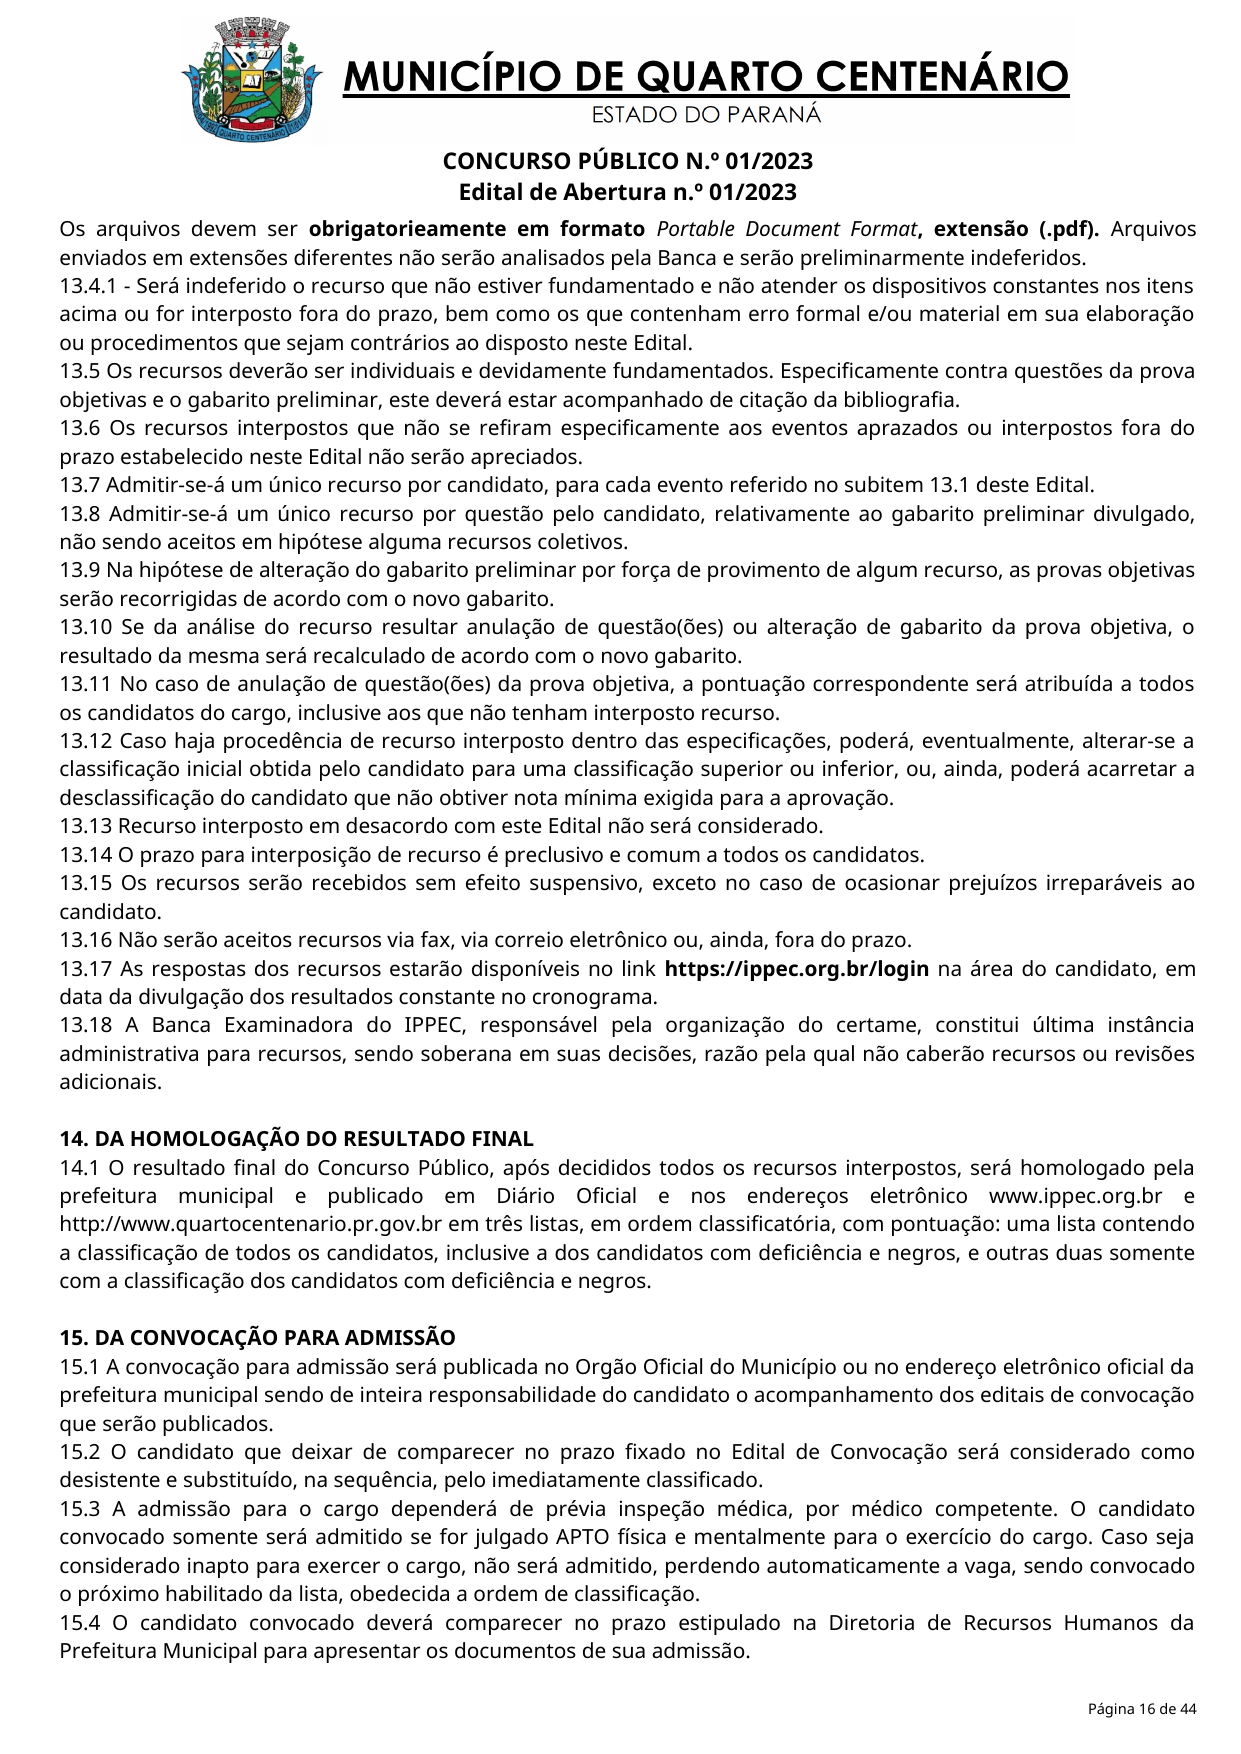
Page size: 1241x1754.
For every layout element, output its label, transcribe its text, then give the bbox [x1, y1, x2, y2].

text 13.11 No caso de anulação de questão(ões) da prova objetiva, a pontuação correspondente será atribuída a todos os candidatos do cargo, inclusive aos que não tenham interposto recurso. [59, 669, 1197, 726]
text 13.17 As respostas dos recursos estarão disponíveis no link https://ippec.org.br/login na área do candidato, em data da divulgação dos resultados constante no cronograma. [59, 954, 1197, 1011]
text 13.15 Os recursos serão recebidos sem efeito suspensivo, exceto no caso de ocasionar prejuízos irreparáveis ao candidato. [59, 868, 1197, 925]
text 13.16 Não serão aceitos recursos via fax, via correio eletrônico ou, ainda, fora do prazo. [59, 925, 1197, 954]
text 13.12 Caso haja procedência de recurso interposto dentro das especificações, poderá, eventualmente, alterar-se a classificação inicial obtida pelo candidato para uma classificação superior ou inferior, ou, ainda, poderá acarretar a desclassificação do candidato que não obtiver nota mínima exigida para a aprovação. [59, 726, 1197, 811]
text 13.14 O prazo para interposição de recurso é preclusivo e comum a todos os candidatos. [59, 840, 1197, 868]
text Os arquivos devem ser obrigatorieamente em formato Portable Document Format, extensão (.pdf). Arquivos enviados em extensões diferentes não serão analisados pela Banca e serão preliminarmente indeferidos. [59, 214, 1197, 271]
text 15.3 A admissão para o cargo dependerá de prévia inspeção médica, por médico competente. O candidato convocado somente será admitido se for julgado APTO física e mentalmente para o exercício do cargo. Caso seja considerado inapto para exercer o cargo, não será admitido, perdendo automaticamente a vaga, sendo convocado o próximo habilitado da lista, obedecida a ordem de classificação. [59, 1494, 1197, 1608]
text 13.4.1 - Será indeferido o recurso que não estiver fundamentado e não atender os dispositivos constantes nos itens acima ou for interposto fora do prazo, bem como os que contenham erro formal e/ou material em sua elaboração ou procedimentos que sejam contrários ao disposto neste Edital. [59, 271, 1197, 356]
text 13.8 Admitir-se-á um único recurso por questão pelo candidato, relativamente ao gabarito preliminar divulgado, não sendo aceitos em hipótese alguma recursos coletivos. [59, 499, 1197, 556]
text 13.7 Admitir-se-á um único recurso por candidato, para cada evento referido no subitem 13.1 deste Edital. [59, 470, 1197, 499]
text 15.2 O candidato que deixar de comparecer no prazo fixado no Edital de Convocação será considerado como desistente e substituído, na sequência, pelo imediatamente classificado. [59, 1437, 1197, 1494]
text 13.18 A Banca Examinadora do IPPEC, responsável pela organização do certame, constitui última instância administrativa para recursos, sendo soberana em suas decisões, razão pela qual não caberão recursos ou revisões adicionais. [59, 1011, 1197, 1096]
picture [179, 14, 1077, 145]
text 14. DA HOMOLOGAÇÃO DO RESULTADO FINAL [59, 1124, 1197, 1153]
text 13.9 Na hipótese de alteração do gabarito preliminar por força de provimento de algum recurso, as provas objetivas serão recorrigidas de acordo com o novo gabarito. [59, 556, 1197, 612]
text 13.6 Os recursos interpostos que não se refiram especificamente aos eventos aprazados ou interpostos fora do prazo estabelecido neste Edital não serão apreciados. [59, 413, 1197, 470]
text 15.1 A convocação para admissão será publicada no Orgão Oficial do Município ou no endereço eletrônico oficial da prefeitura municipal sendo de inteira responsabilidade do candidato o acompanhamento dos editais de convocação que serão publicados. [59, 1352, 1197, 1437]
text 14.1 O resultado final do Concurso Público, após decididos todos os recursos interpostos, será homologado pela prefeitura municipal e publicado em Diário Oficial e nos endereços eletrônico www.ippec.org.br e http://www.quartocentenario.pr.gov.br em três listas, em ordem classificatória, com pontuação: uma lista contendo a classificação de todos os candidatos, inclusive a dos candidatos com deficiência e negros, e outras duas somente com a classificação dos candidatos com deficiência e negros. [59, 1153, 1197, 1295]
text 15.4 O candidato convocado deverá comparecer no prazo estipulado na Diretoria de Recursos Humanos da Prefeitura Municipal para apresentar os documentos de sua admissão. [59, 1608, 1197, 1664]
text 13.5 Os recursos deverão ser individuais e devidamente fundamentados. Especificamente contra questões da prova objetivas e o gabarito preliminar, este deverá estar acompanhado de citação da bibliografia. [59, 356, 1197, 413]
text 13.13 Recurso interposto em desacordo com este Edital não será considerado. [59, 811, 1197, 840]
text 13.10 Se da análise do recurso resultar anulação de questão(ões) ou alteração de gabarito da prova objetiva, o resultado da mesma será recalculado de acordo com o novo gabarito. [59, 612, 1197, 669]
text 15. DA CONVOCAÇÃO PARA ADMISSÃO [59, 1323, 1197, 1352]
